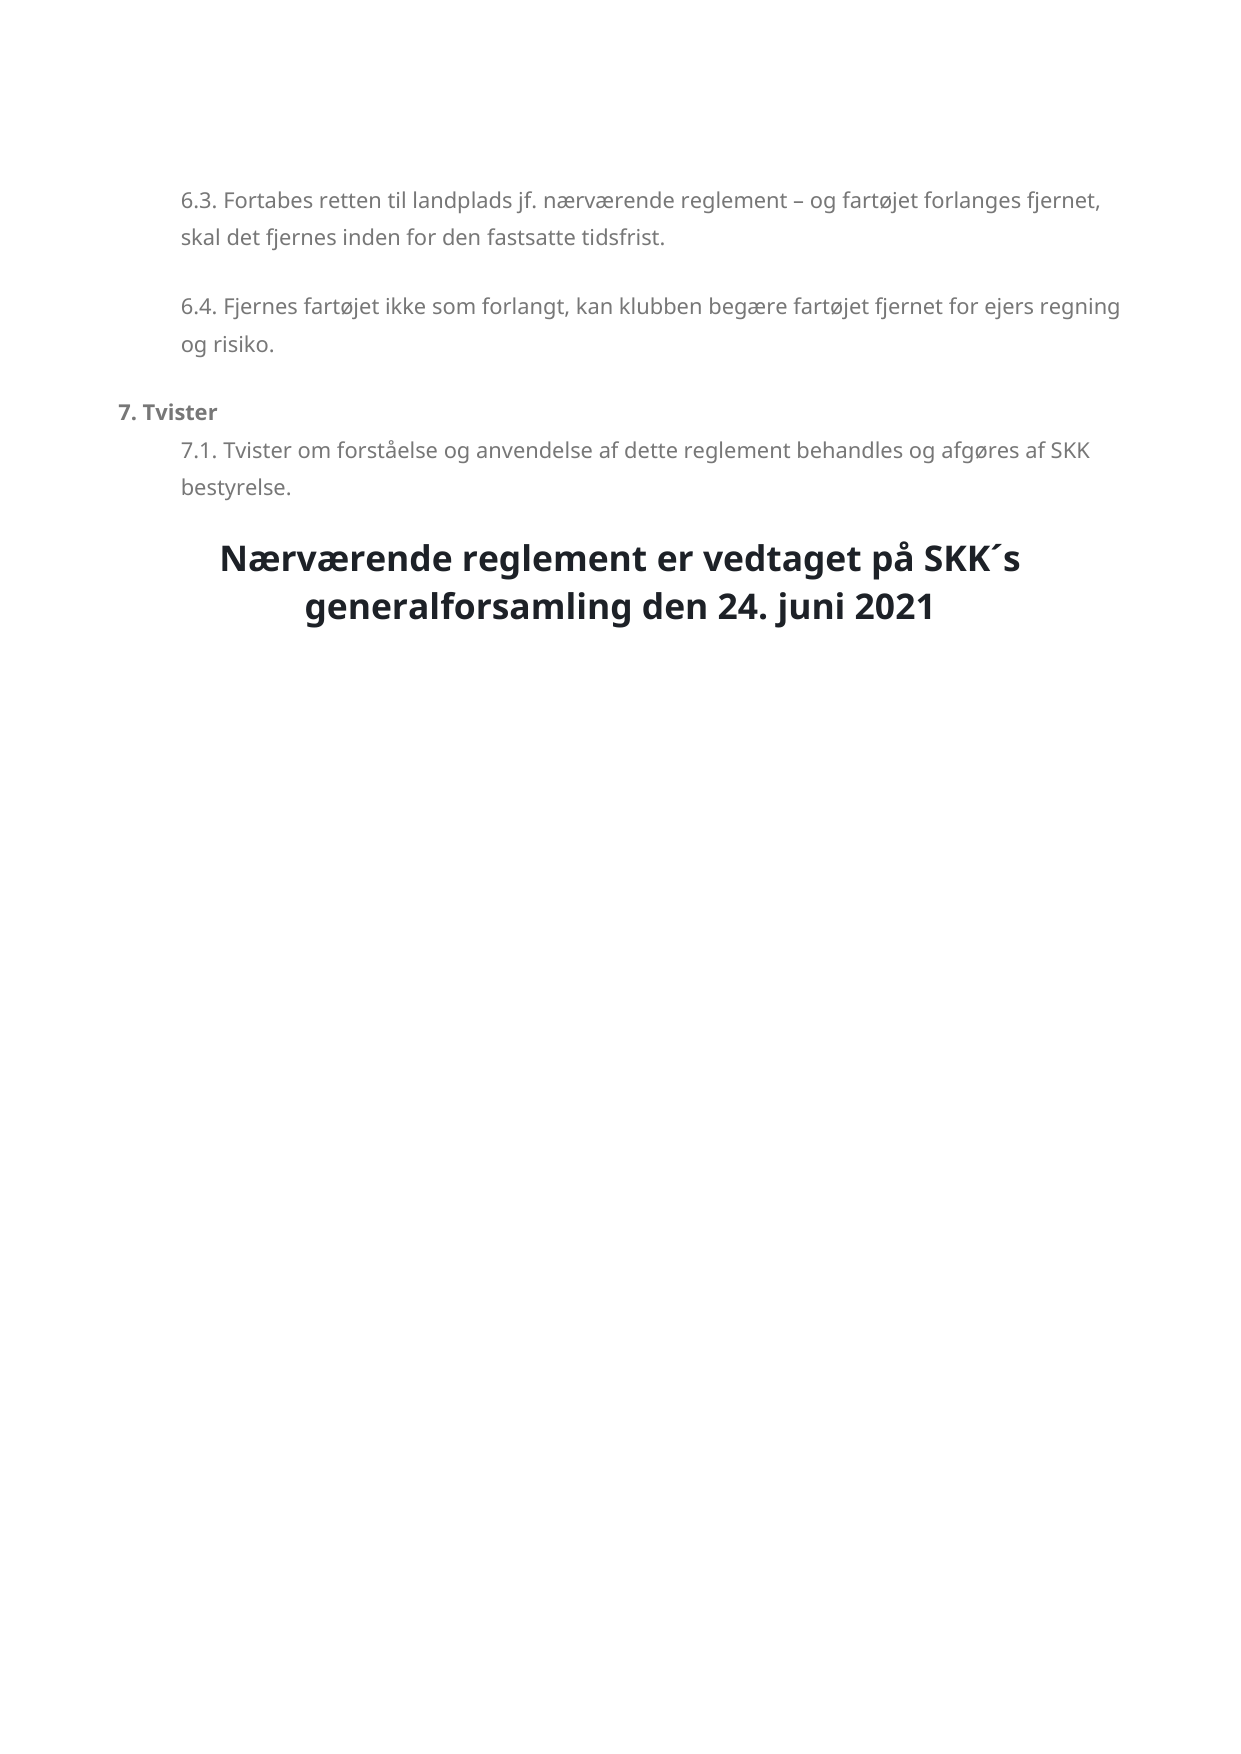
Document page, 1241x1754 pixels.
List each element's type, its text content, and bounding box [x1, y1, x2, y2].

text Nærværende reglement er vedtaget på SKK´s generalforsamling den 24. juni 2021 [118, 533, 1122, 630]
text 7.1. Tvister om forståelse og anvendelse af dette reglement behandles og afgøres af SKK bestyrelse. [181, 427, 1122, 502]
text 6.3. Fortabes retten til landplads jf. nærværende reglement – og fartøjet forlanges fjernet, skal det fjernes inden for den fastsatte tidsfrist. [181, 177, 1122, 252]
text 6.4. Fjernes fartøjet ikke som forlangt, kan klubben begære fartøjet fjernet for ejers regning og risiko. [181, 283, 1122, 358]
text 7. Tvister [118, 390, 1122, 427]
